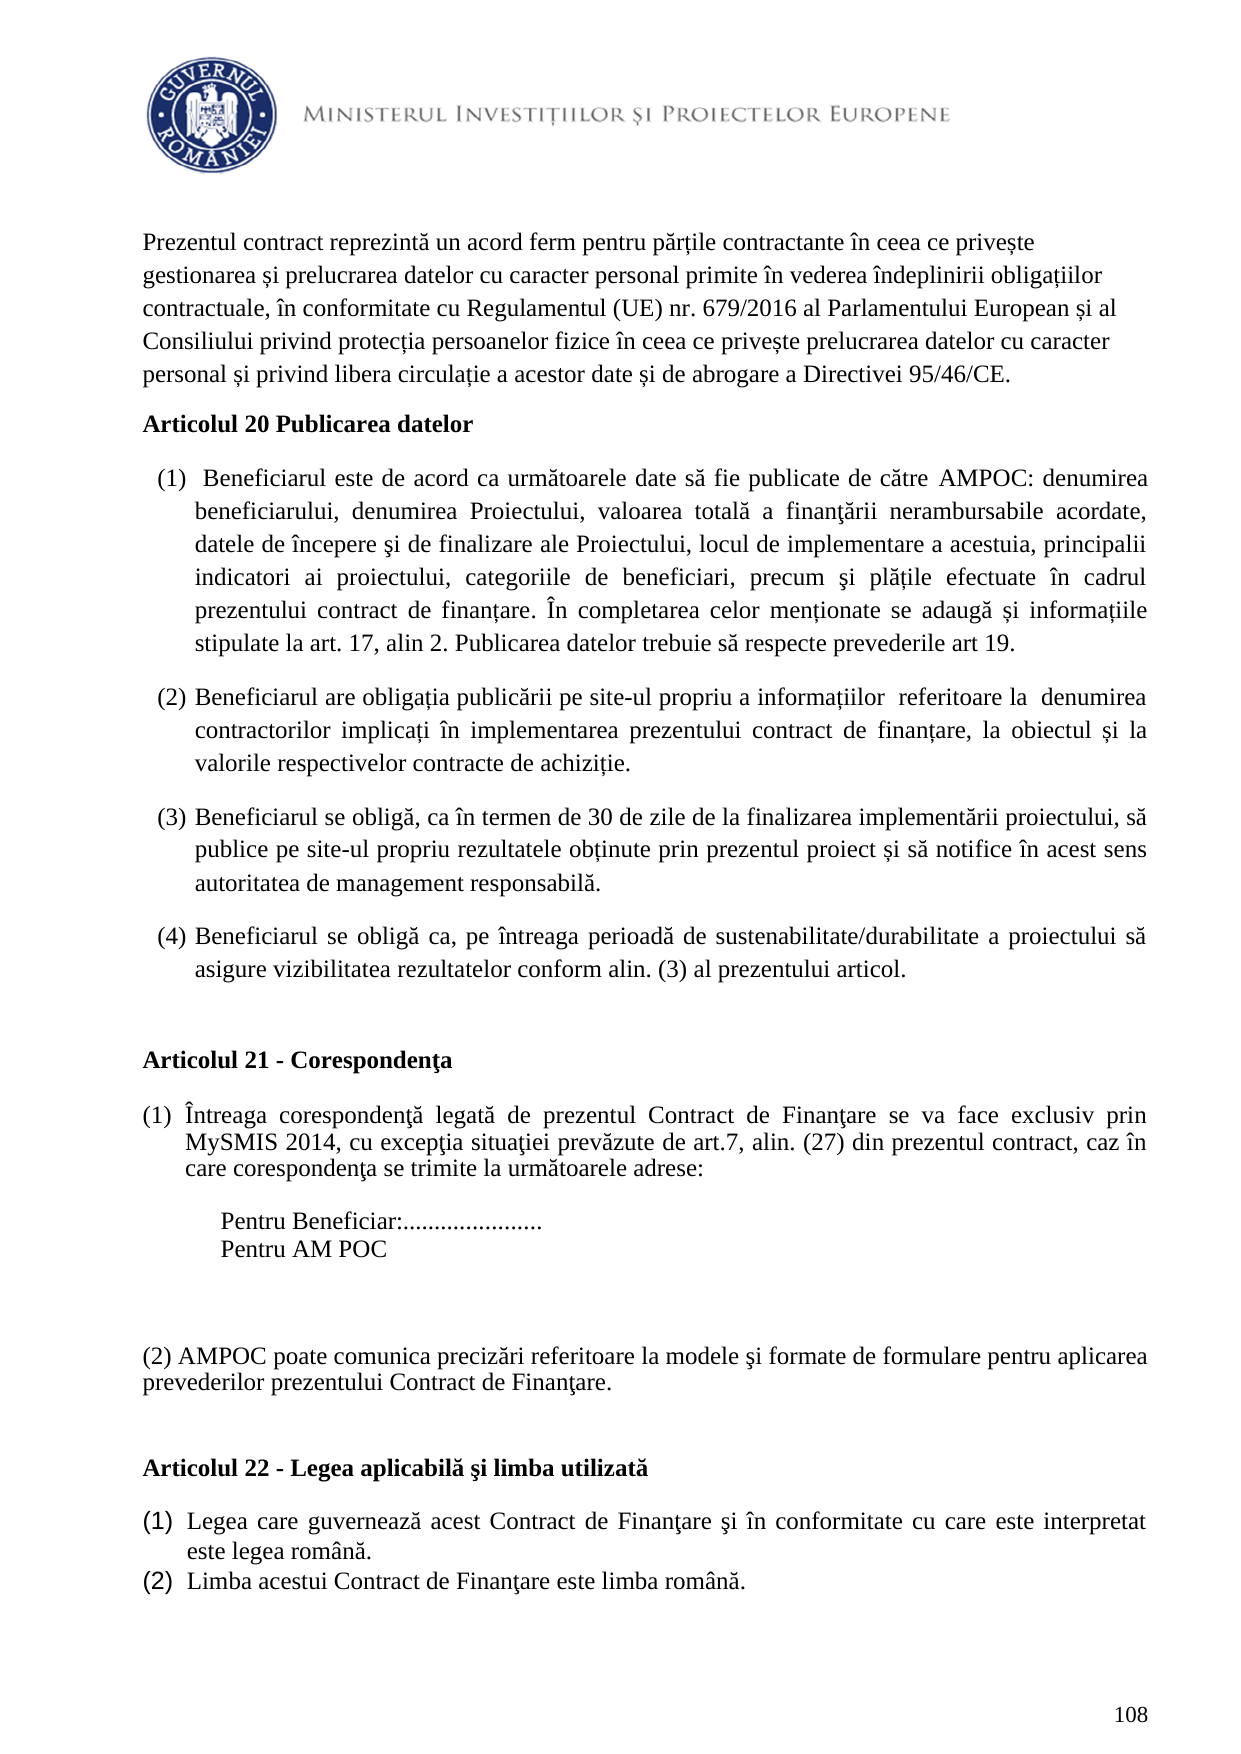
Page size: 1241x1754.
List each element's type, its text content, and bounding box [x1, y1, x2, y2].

list Legea care guvernează acest Contract de Finanţare şi în conformitate cu care este interpretat este legea română. [142, 1505, 1148, 1565]
text Articolul 20 Publicarea datelor [142, 413, 1148, 438]
text (2) AMPOC poate comunica precizări referitoare la modele şi formate de formulare pentru aplicarea prevederilor prezentului Contract de Finanţare. [142, 1343, 1148, 1396]
text Prezentul contract reprezintă un acord ferm pentru părțile contractante în ceea ce privește gestionarea și prelucrarea datelor cu caracter personal primite în vederea îndeplinirii obligațiilor contractuale, în conformitate cu Regulamentul (UE) nr. 679/2016 al Parlamentului European și al Consiliului privind protecția persoanelor fizice în ceea ce privește prelucrarea datelor cu caracter personal și privind libera circulație a acestor date și de abrogare a Directivei 95/46/CE. [142, 227, 1148, 388]
text Articolul 22 - Legea aplicabilă şi limba utilizată [142, 1453, 1148, 1482]
list Beneficiarul se obligă ca, pe întreaga perioadă de sustenabilitate/durabilitate a proiectului să asigure vizibilitatea rezultatelor conform alin. (3) al prezentului articol. [157, 921, 1148, 983]
picture [142, 52, 1088, 174]
list Limba acestui Contract de Finanţare este limba română. [142, 1565, 1148, 1595]
list Beneficiarul se obligă, ca în termen de 30 de zile de la finalizarea implementării proiectului, să publice pe site-ul propriu rezultatele obținute prin prezentul proiect și să notifice în acest sens autoritatea de management responsabilă. [157, 802, 1148, 896]
text Pentru Beneficiar: [220, 1209, 1148, 1235]
text Articolul 21 - Corespondenţa [142, 1046, 1148, 1074]
list Beneficiarul are obligația publicării pe site-ul propriu a informațiilor referitoare la denumirea contractorilor implicați în implementarea prezentului contract de finanțare, la obiectul și la valorile respectivelor contracte de achiziție. [157, 682, 1148, 776]
text (1) Întreaga corespondenţă legată de prezentul Contract de Finanţare se va face exclusiv prin MySMIS 2014, cu excepţia situaţiei prevăzute de art.7, alin. (27) din prezentul contract, caz în care corespondenţa se trimite la următoarele adrese: [142, 1103, 1148, 1182]
text Pentru AM POC [220, 1237, 1148, 1263]
list Beneficiarul este de acord ca următoarele date să fie publicate de către AMPOC: denumirea beneficiarului, denumirea Proiectului, valoarea totală a finanţării nerambursabile acordate, datele de începere şi de finalizare ale Proiectului, locul de implementare a acestuia, principalii indicatori ai proiectului, categoriile de beneficiari, precum şi plățile efectuate în cadrul prezentului contract de finanțare. În completarea celor menționate se adaugă și informațiile stipulate la art. 17, alin 2. Publicarea datelor trebuie să respecte prevederile art 19. [157, 463, 1148, 657]
